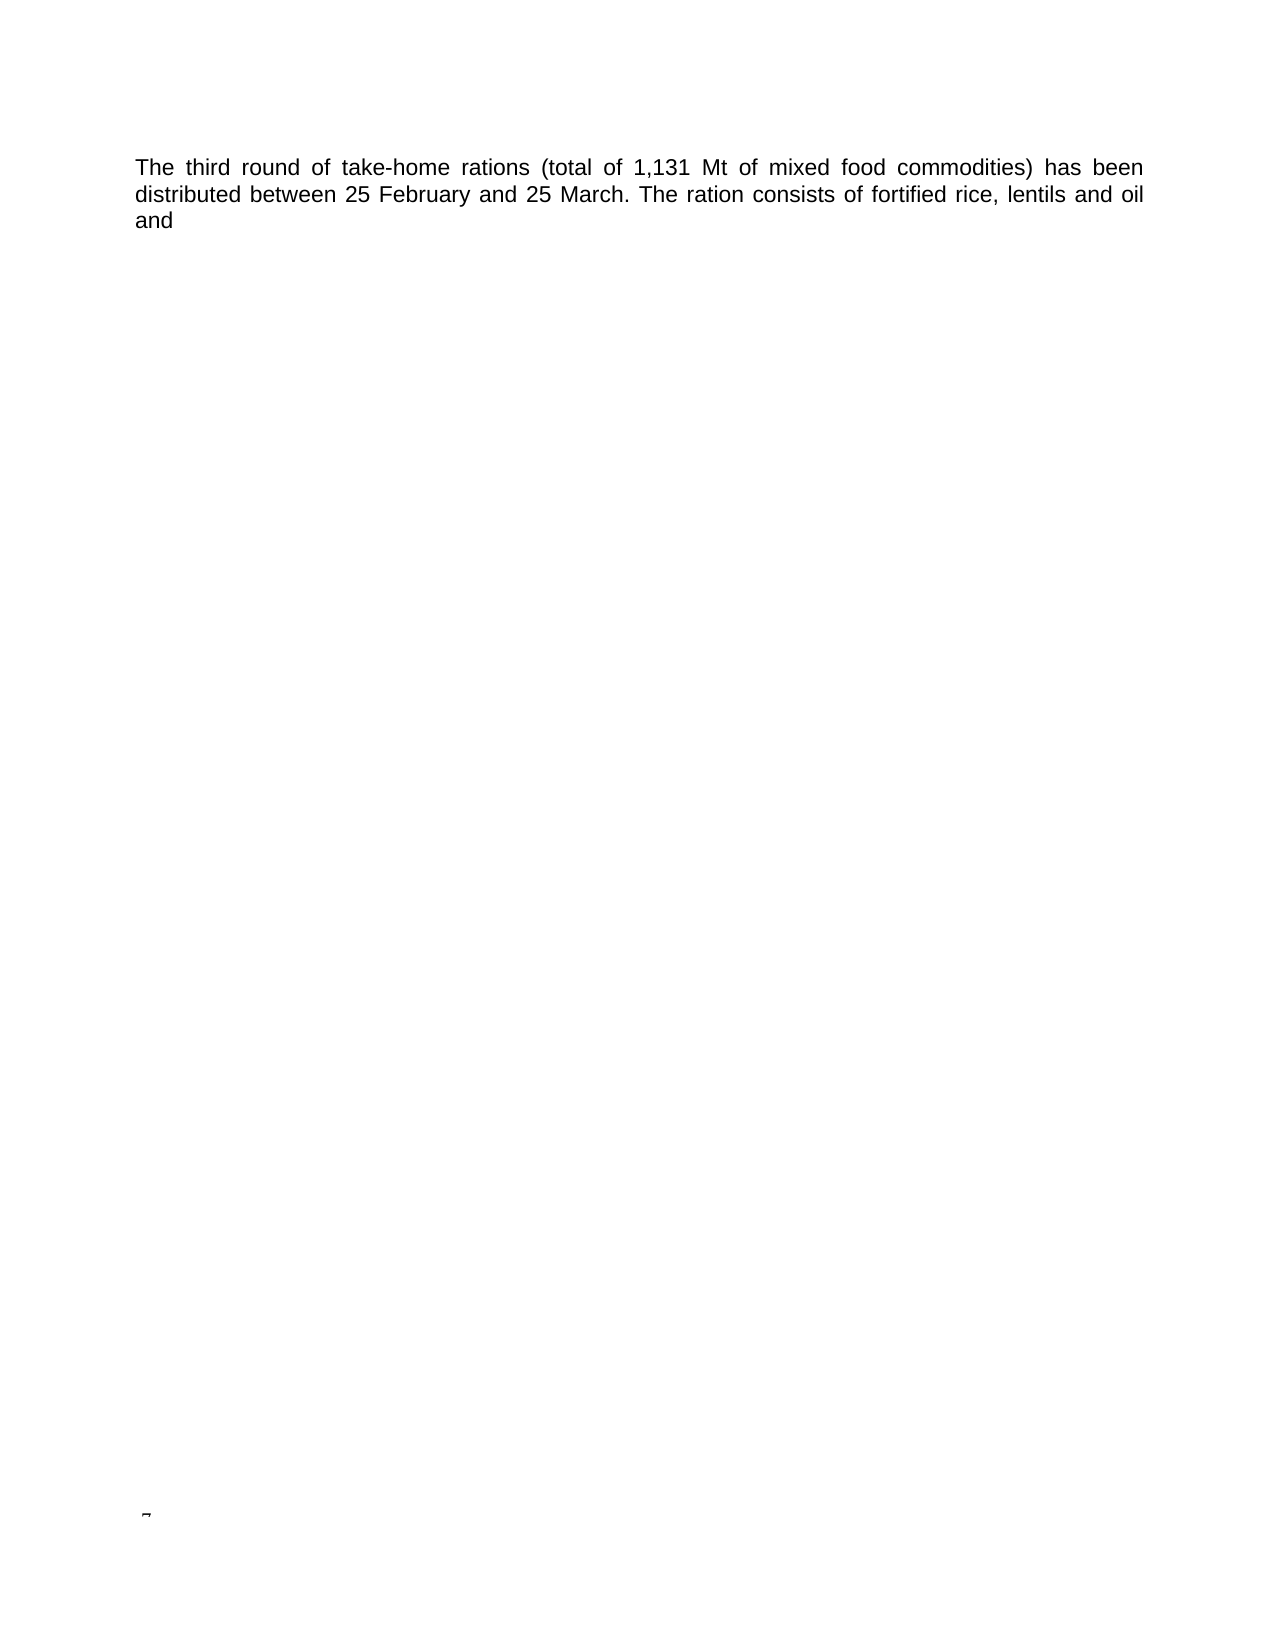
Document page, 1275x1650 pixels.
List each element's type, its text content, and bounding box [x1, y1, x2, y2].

text The third round of take-home rations (total of 1,131 Mt of mixed food commodities) has been distributed between 25 February and 25 March. The ration consists of fortified rice, lentils and oil and [135, 154, 1144, 233]
